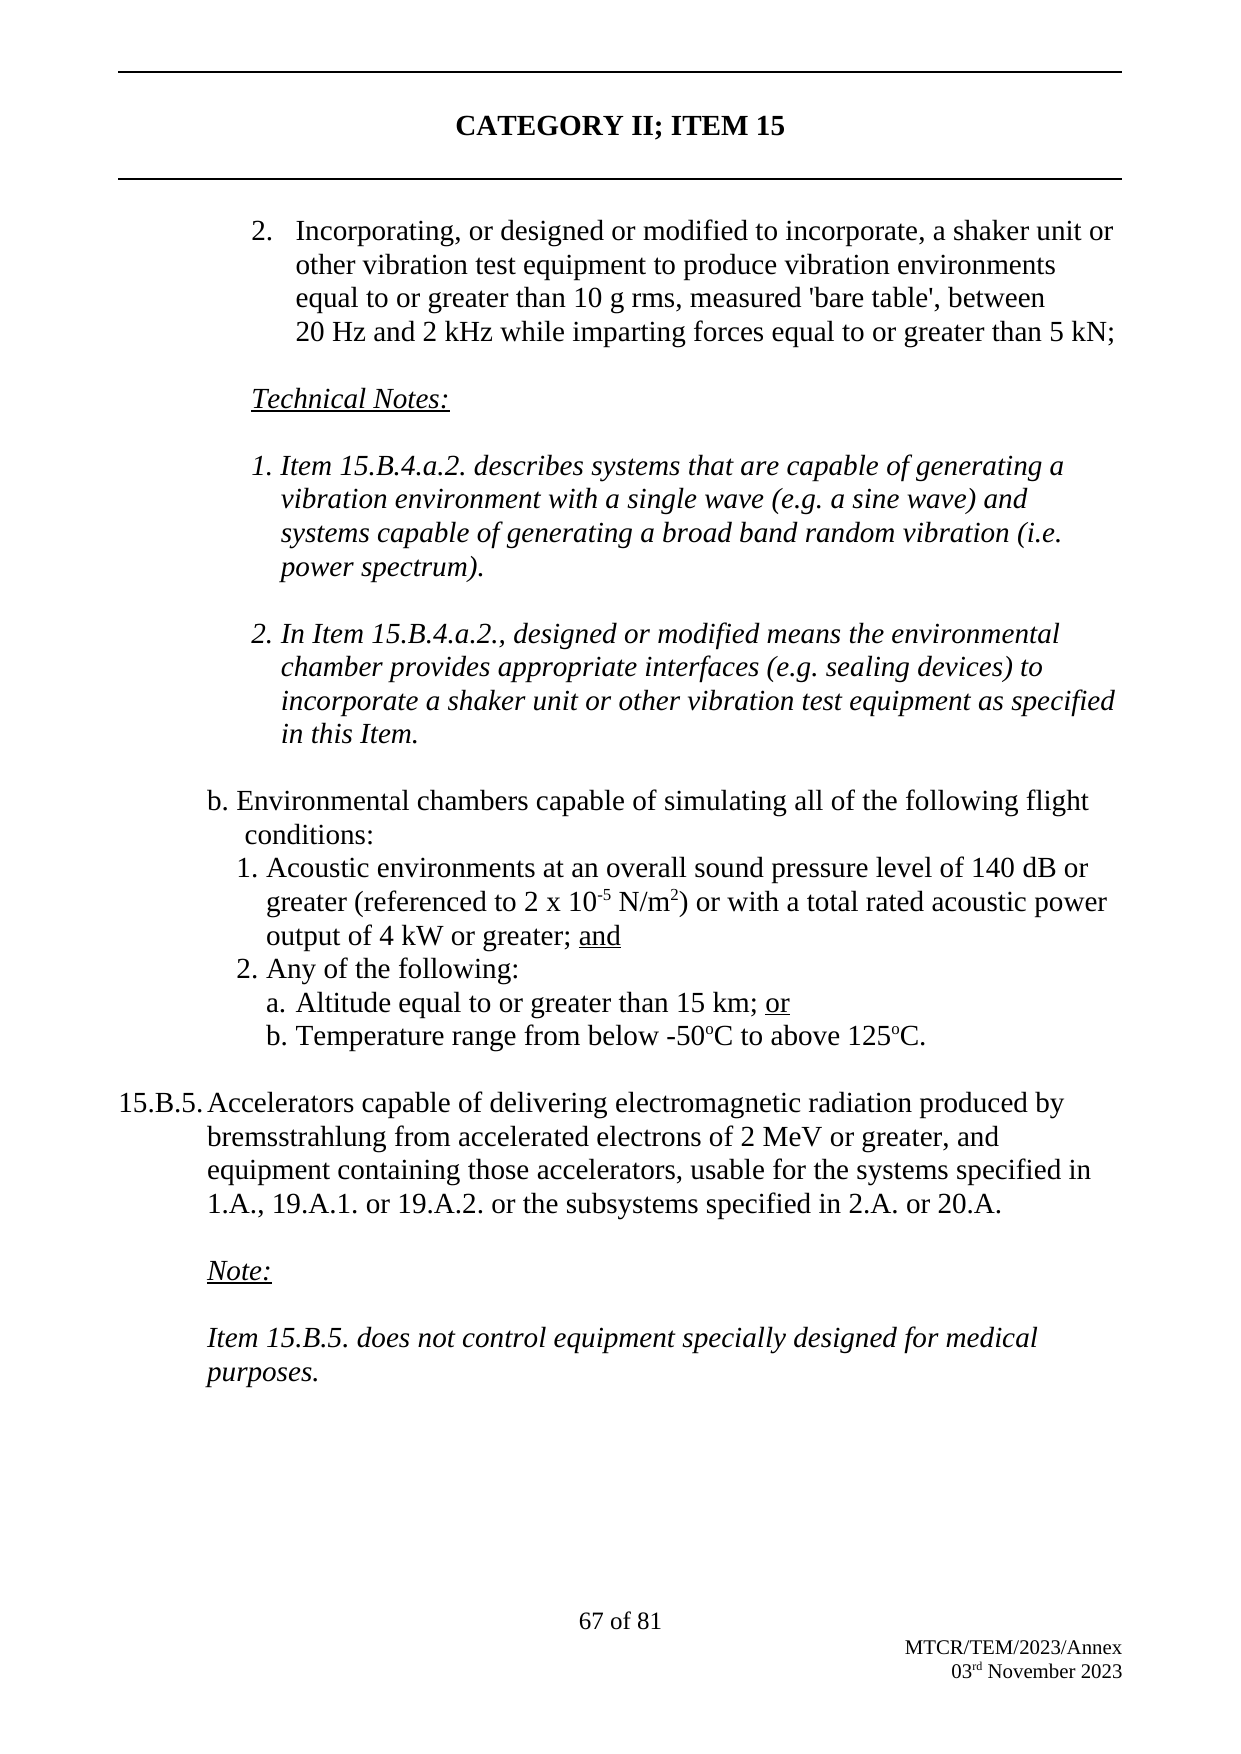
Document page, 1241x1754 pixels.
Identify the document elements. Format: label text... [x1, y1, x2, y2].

list Altitude equal to or greater than 15 km; or [266, 985, 1122, 1018]
text Note: [207, 1253, 1122, 1287]
text 2. Incorporating, or designed or modified to incorporate, a shaker unit or other vibration test equipment to produce vibration environments equal to or greater than 10 g rms, measured 'bare table', between 20 Hz and 2 kHz while imparting forces equal to or greater than 5 kN; [251, 213, 1122, 347]
text 2. In Item 15.B.4.a.2., designed or modified means the environmental chamber provides appropriate interfaces (e.g. sealing devices) to incorporate a shaker unit or other vibration test equipment as specified in this Item. [251, 616, 1122, 750]
text 15.B.5. Accelerators capable of delivering electromagnetic radiation produced by bremsstrahlung from accelerated electrons of 2 MeV or greater, and equipment containing those accelerators, usable for the systems specified in 1.A., 19.A.1. or 19.A.2. or the subsystems specified in 2.A. or 20.A. [118, 1085, 1122, 1219]
list Any of the following: [236, 951, 1122, 985]
text 1. Acoustic environments at an overall sound pressure level of 140 dB or greater (referenced to 2 x 10-5 N/m2) or with a total rated acoustic power output of 4 kW or greater; and [236, 851, 1122, 951]
list Temperature range from below -50oC to above 125oC. [266, 1018, 1122, 1052]
text 1. Item 15.B.4.a.2. describes systems that are capable of generating a vibration environment with a single wave (e.g. a sine wave) and systems capable of generating a broad band random vibration (i.e. power spectrum). [251, 448, 1122, 582]
text Item 15.B.5. does not control equipment specially designed for medical purposes. [207, 1320, 1122, 1387]
text Technical Notes: [251, 381, 1122, 414]
list Environmental chambers capable of simulating all of the following flight conditions: [207, 783, 1122, 851]
